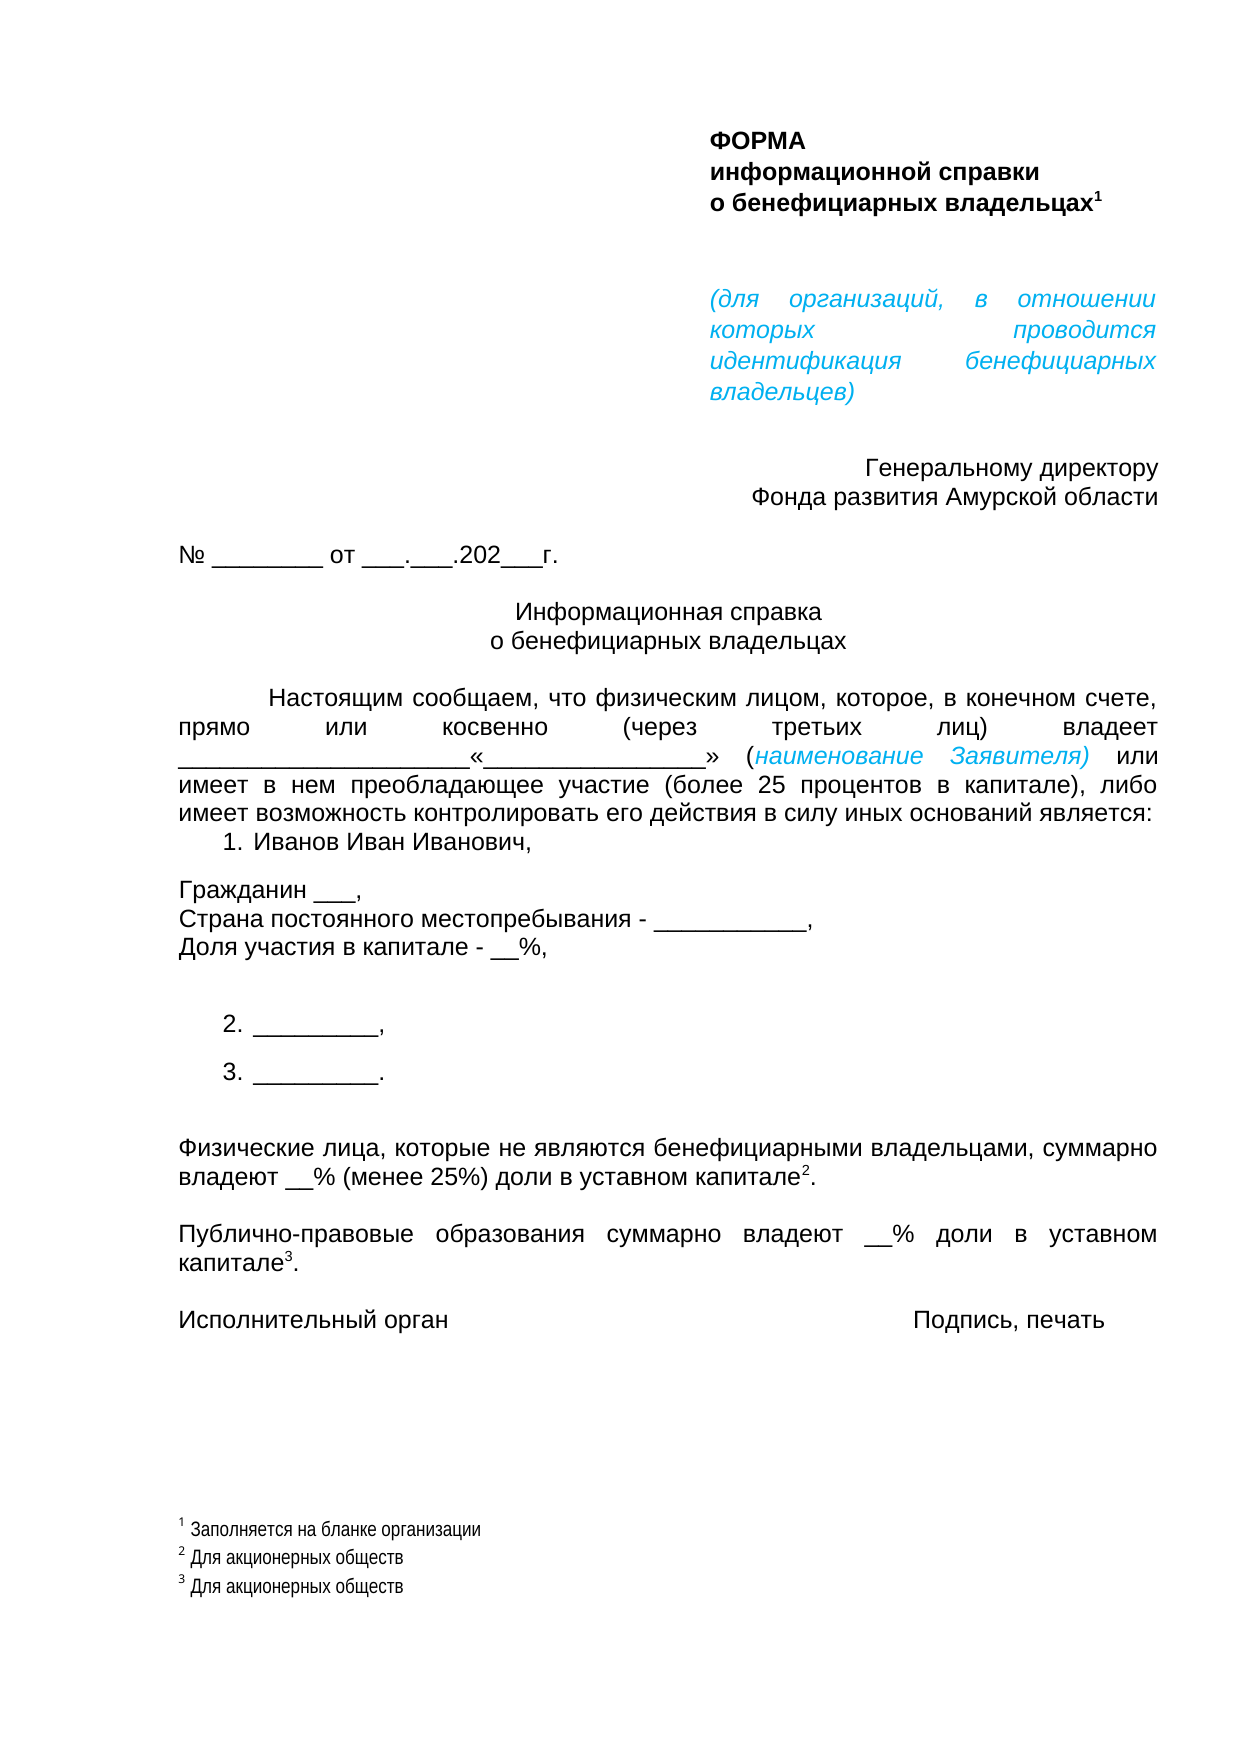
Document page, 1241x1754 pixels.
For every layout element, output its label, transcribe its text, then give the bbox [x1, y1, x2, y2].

text (для организаций, в отношении которых проводится идентификация бенефициарных владельцев) [709, 284, 1159, 406]
list Иванов Иван Иванович, [222, 827, 1159, 856]
text Настоящим сообщаем, что физическим лицом, которое, в конечном счете, прямо или косвенно (через третьих лиц) владеет _____________________«________________» (наименование Заявителя) или имеет в нем преобладающее участие (более 25 процентов в капитале), либо имеет возможность контролировать его действия в силу иных оснований является: [178, 683, 1159, 827]
text Доля участия в капитале - __%, [179, 932, 1159, 961]
text Фонда развития Амурской области [178, 482, 1159, 511]
text Публично-правовые образования суммарно владеют __% доли в уставном капитале. [178, 1219, 1159, 1277]
text Информационная справка о бенефициарных владельцах [178, 597, 1159, 654]
text Физические лица, которые не являются бенефициарными владельцами, суммарно владеют __% (менее 25%) доли в уставном капитале. [178, 1133, 1159, 1190]
text № ________ от ___.___.202___г. [178, 539, 1159, 568]
text ФОРМА информационной справки о бенефициарных владельцах [709, 126, 1159, 217]
list _________. [222, 1056, 1159, 1085]
list _________, [222, 1009, 1159, 1037]
text Гражданин ___, [179, 875, 1159, 903]
text Исполнительный орган Подпись, печать [178, 1305, 1159, 1334]
text Страна постоянного местопребывания - ___________, [179, 903, 1159, 932]
text Генеральному директору [178, 453, 1159, 482]
